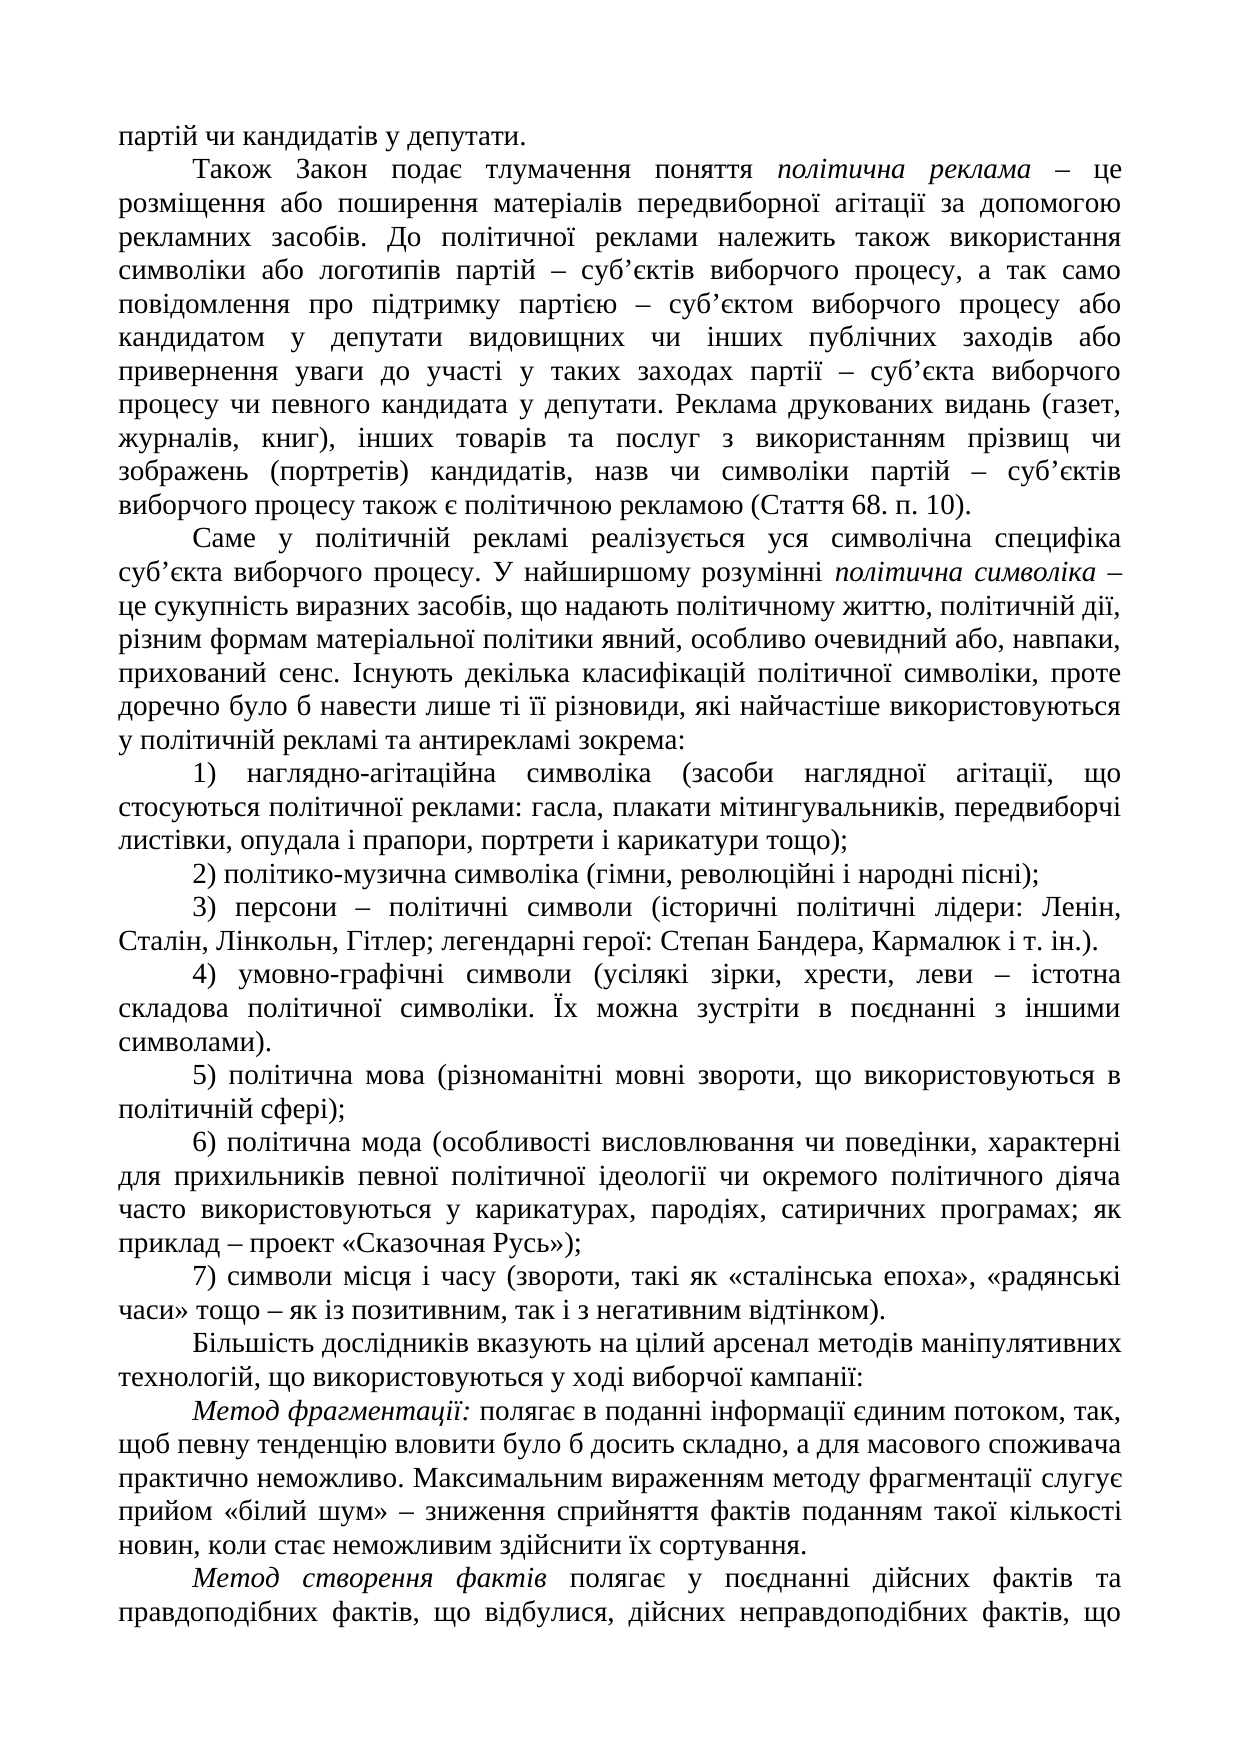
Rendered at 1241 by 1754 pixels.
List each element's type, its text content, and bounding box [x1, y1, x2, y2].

text 7) символи місця і часу (звороти, такі як «сталінська епоха», «радянські часи» тощо – як із позитивним, так і з негативним відтінком). [118, 1258, 1122, 1326]
text 4) умовно-графічні символи (усілякі зірки, хрести, леви – істотна складова політичної символіки. Їх можна зустріти в поєднанні з іншими символами). [118, 957, 1122, 1057]
text 3) персони – політичні символи (історичні політичні лідери: Ленін, Сталін, Лінкольн, Гітлер; легендарні герої: Степан Бандера, Кармалюк і т. ін.). [118, 889, 1122, 957]
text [118, 118, 1122, 152]
text Саме у політичній рекламі реалізується уся символічна специфіка суб’єкта виборчого процесу. У найширшому розумінні політична символіка – це сукупність виразних засобів, що надають політичному життю, політичній дії, різним формам матеріальної політики явний, особливо очевидний або, навпаки, прихований сенс. Існують декілька класифікацій політичної символіки, проте доречно було б навести лише ті її різновиди, які найчастіше використовуються у політичній рекламі та антирекламі зокрема: [118, 521, 1122, 755]
text 1) наглядно-агітаційна символіка (засоби наглядної агітації, що стосуються політичної реклами: гасла, плакати мітингувальників, передвиборчі листівки, опудала і прапори, портрети і карикатури тощо); [118, 755, 1122, 856]
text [118, 1560, 1122, 1627]
text 6) політична мода (особливості висловлювання чи поведінки, характерні для прихильників певної політичної ідеології чи окремого політичного діяча часто використовуються у карикатурах, пародіях, сатиричних програмах; як приклад – проект «Сказочная Русь»); [118, 1124, 1122, 1258]
text 5) політична мова (різноманітні мовні звороти, що використовуються в політичній сфері); [118, 1057, 1122, 1124]
text Метод фрагментації: полягає в поданні інформації єдиним потоком, так, щоб певну тенденцію вловити було б досить складно, а для масового споживача практично неможливо. Максимальним вираженням методу фрагментації слугує прийом «білий шум» – зниження сприйняття фактів поданням такої кількості новин, коли стає неможливим здійснити їх сортування. [118, 1393, 1122, 1560]
text 2) політико-музична символіка (гімни, революційні і народні пісні); [118, 856, 1122, 889]
text Також Закон подає тлумачення поняття політична реклама – це розміщення або поширення матеріалів передвиборної агітації за допомогою рекламних засобів. До політичної реклами належить також використання символіки або логотипів партій – суб’єктів виборчого процесу, а так само повідомлення про підтримку партією – суб’єктом виборчого процесу або кандидатом у депутати видовищних чи інших публічних заходів або привернення уваги до участі у таких заходах партії – суб’єкта виборчого процесу чи певного кандидата у депутати. Реклама друкованих видань (газет, журналів, книг), інших товарів та послуг з використанням прізвищ чи зображень (портретів) кандидатів, назв чи символіки партій – суб’єктів виборчого процесу також є політичною рекламою (Стаття 68. п. 10). [118, 152, 1122, 521]
text Більшість дослідників вказують на цілий арсенал методів маніпулятивних технологій, що використовуються у ході виборчої кампанії: [118, 1326, 1122, 1393]
